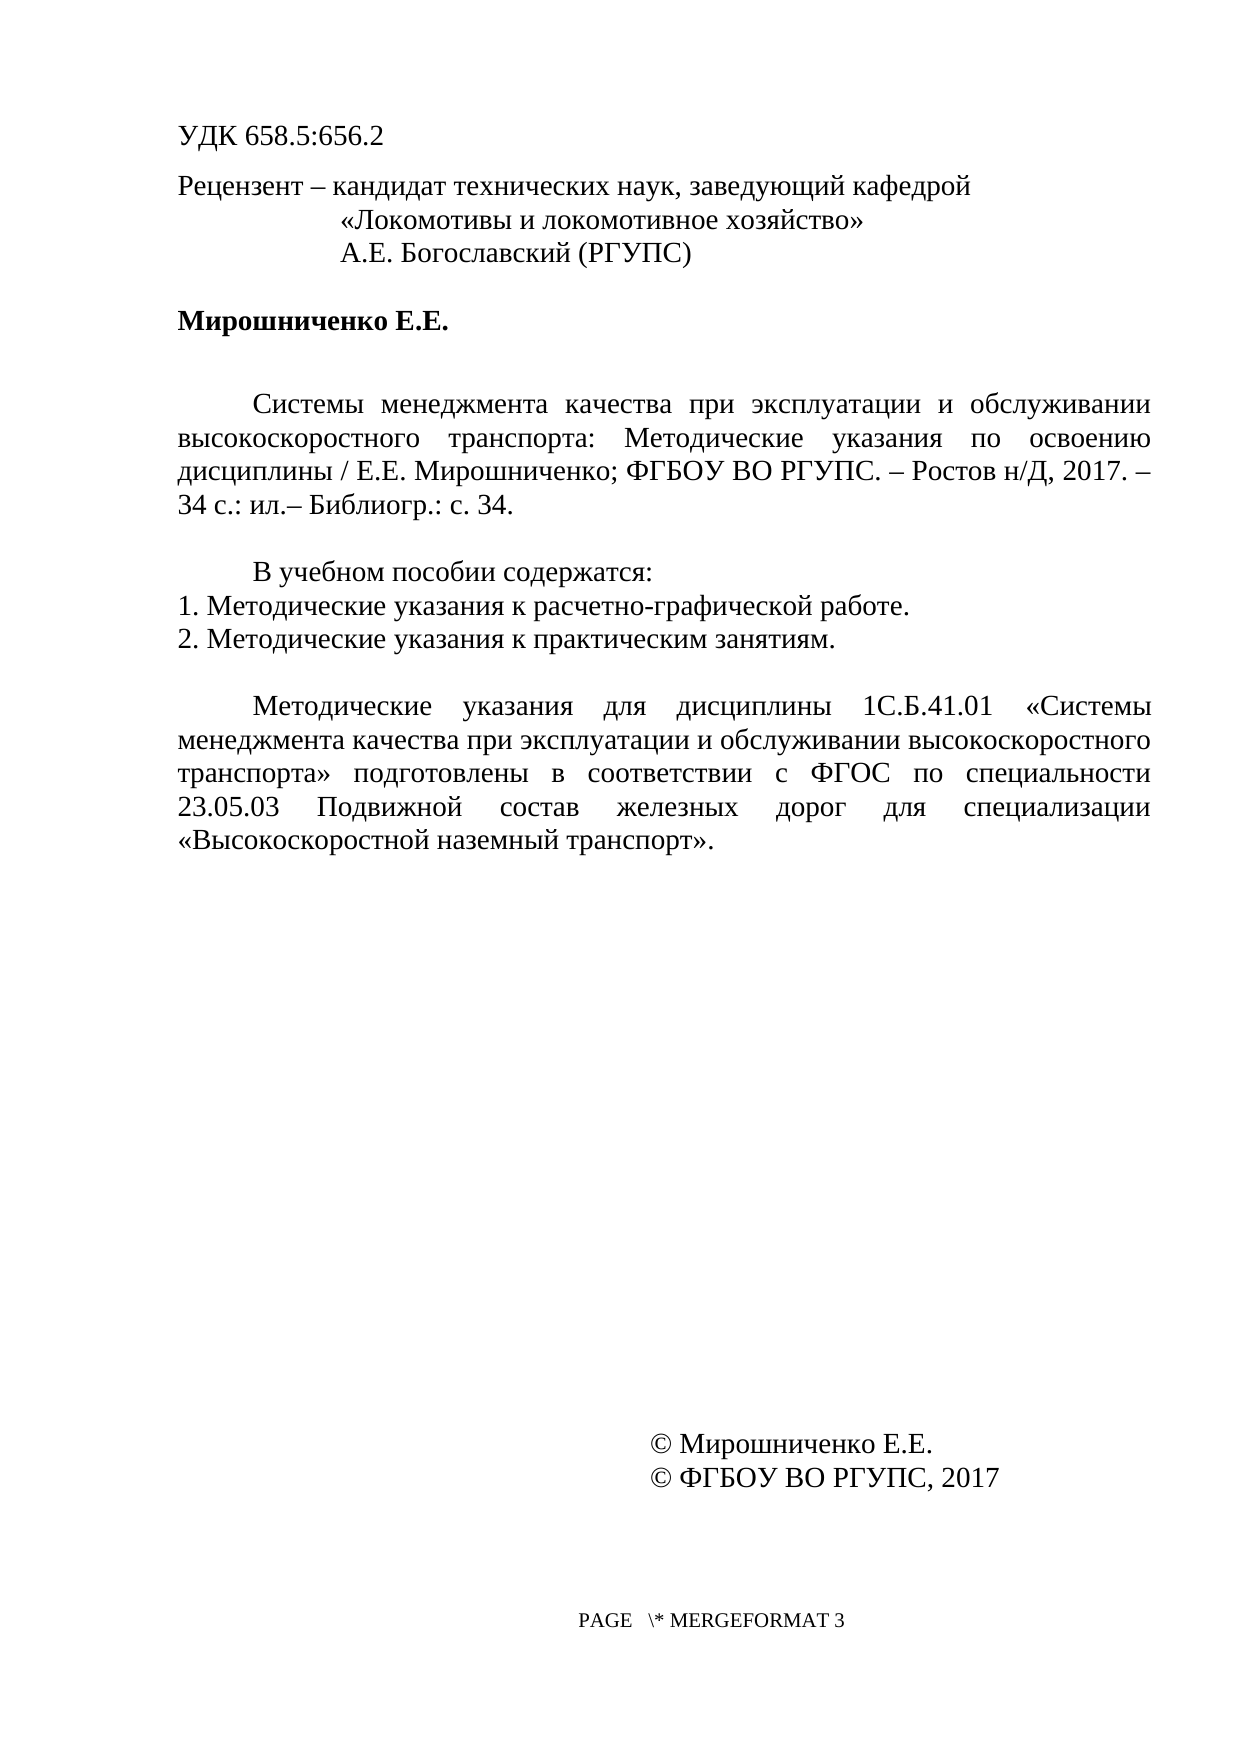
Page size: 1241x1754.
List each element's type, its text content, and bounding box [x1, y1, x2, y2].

text Мирошниченко Е.Е. [177, 303, 1152, 336]
text В учебном пособии содержатся: [177, 554, 1152, 588]
text А.Е. Богославский (РГУПС) [177, 236, 1152, 269]
text 1. Методические указания к расчетно-графической работе. [177, 588, 1152, 621]
text Методические указания для дисциплины 1С.Б.41.01 «Системы менеджмента качества при эксплуатации и обслуживании высокоскоростного транспорта» подготовлены в соответствии с ФГОС по специальности 23.05.03 Подвижной состав железных дорог для специализации «Высокоскоростной наземный транспорт». [177, 688, 1152, 856]
text «Локомотивы и локомотивное хозяйство» [177, 202, 1152, 236]
text © ФГБОУ ВО РГУПС, 2017 [650, 1460, 1152, 1493]
text Системы менеджмента качества при эксплуатации и обслуживании высокоскоростного транспорта: Методические указания по освоению дисциплины / Е.Е. Мирошниченко; ФГБОУ ВО РГУПС. – Ростов н/Д, 2017. – 34 с.: ил.– Библиогр.: с. 34. [177, 386, 1152, 521]
text Рецензент – кандидат технических наук, заведующий кафедрой [177, 168, 1152, 202]
text УДК 658.5:656.2 [177, 118, 1152, 152]
text 2. Методические указания к практическим занятиям. [177, 621, 1152, 655]
text © Мирошниченко Е.Е. [650, 1426, 1152, 1460]
